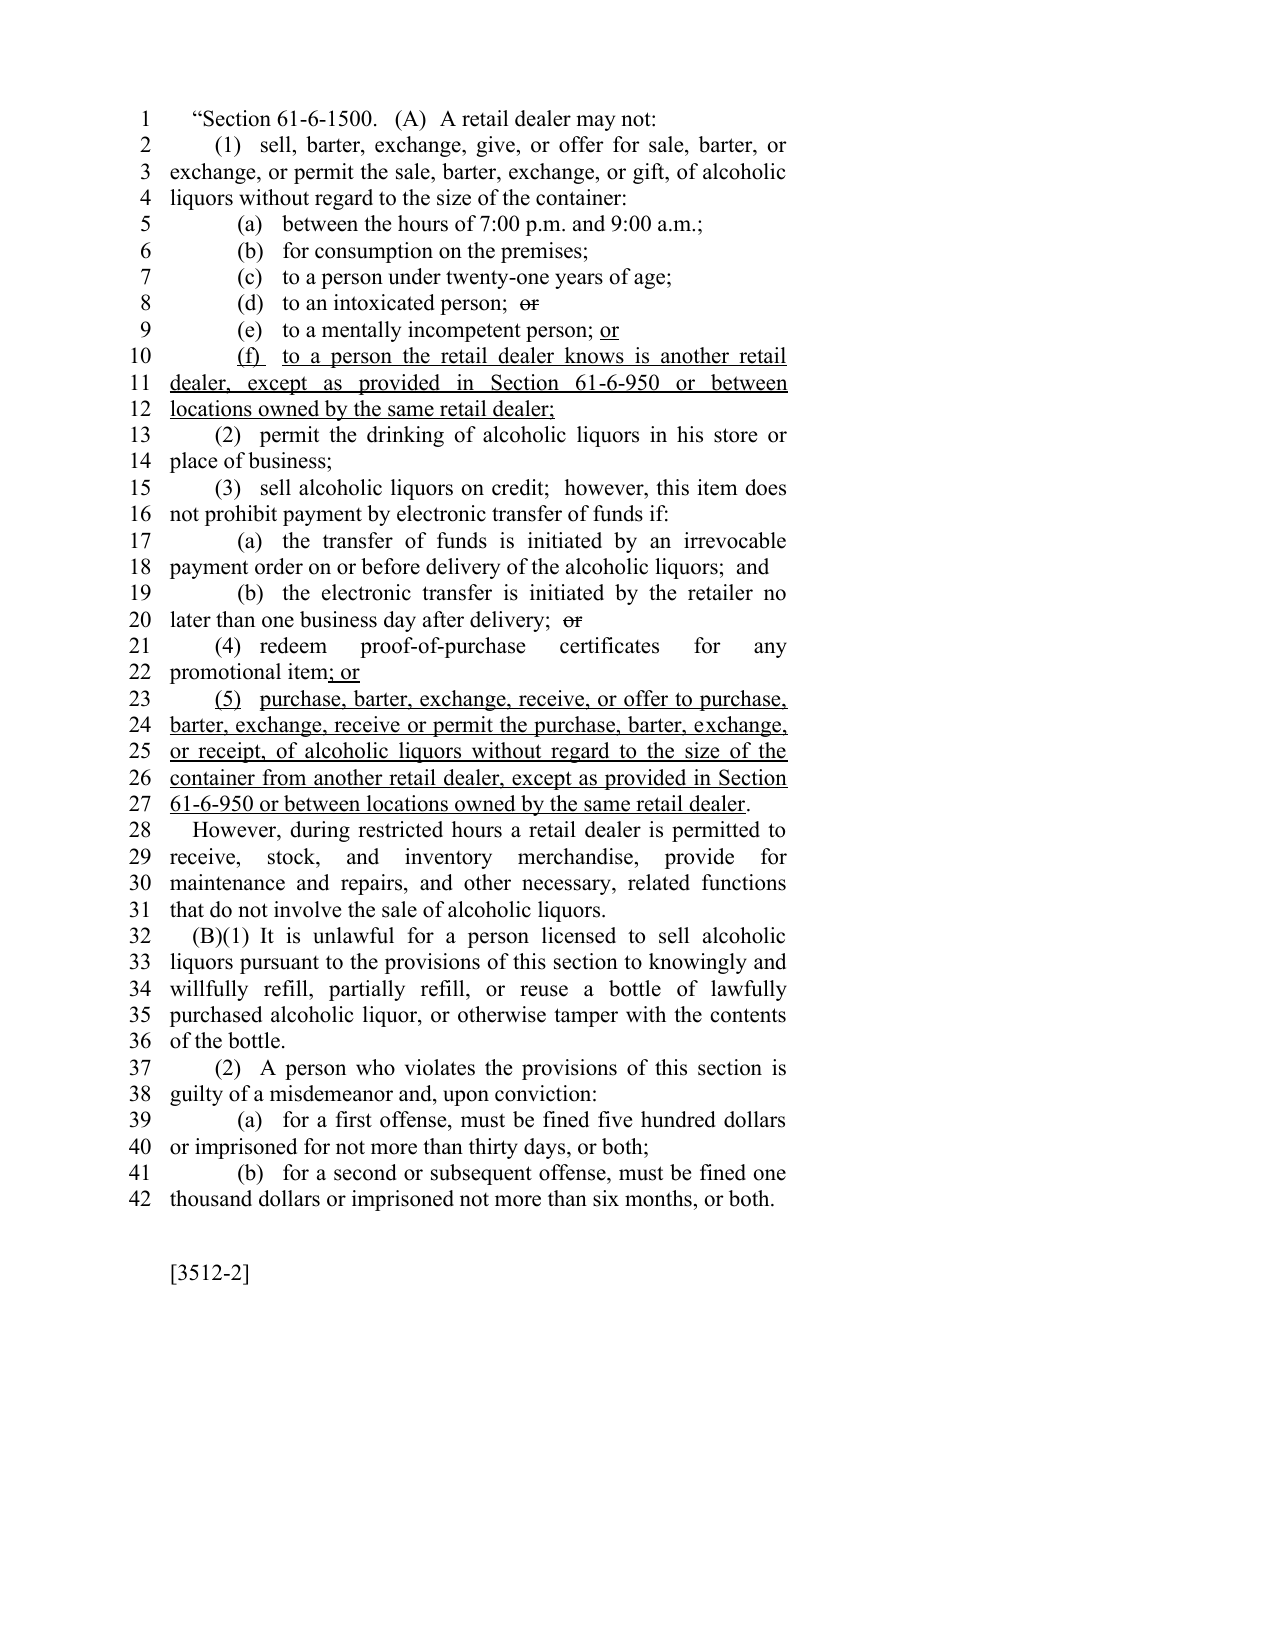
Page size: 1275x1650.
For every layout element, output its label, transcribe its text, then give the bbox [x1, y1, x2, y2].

text (f) to a person the retail dealer knows is another retail dealer, except as provided in Section 61-6-950 or between locations owned by the same retail dealer; [169, 392, 787, 421]
text (a) the transfer of funds is initiated by an irrevocable payment order on or before delivery of the alcoholic liquors; and [169, 527, 787, 579]
text (b) for consumption on the premises; [169, 237, 787, 263]
text (B)(1) It is unlawful for a person licensed to sell alcoholic liquors pursuant to the provisions of this section to knowingly and willfully refill, partially refill, or reuse a bottle of lawfully purchased alcoholic liquor, or otherwise tamper with the contents of the bottle. [169, 922, 787, 1054]
text However, during restricted hours a retail dealer is permitted to receive, stock, and inventory merchandise, provide for maintenance and repairs, and other necessary, related functions that do not involve the sale of alcoholic liquors. [169, 817, 787, 922]
text (a) between the hours of 7:00 p.m. and 9:00 a.m.; [169, 210, 787, 237]
text (d) to an intoxicated person; or [169, 289, 787, 316]
text (3) sell alcoholic liquors on credit; however, this item does not prohibit payment by electronic transfer of funds if: [169, 474, 787, 527]
text (f) to a person the retail dealer knows is another retail dealer, except as provided in Section 61-6-950 or between locations owned by the same retail dealer; [169, 342, 787, 391]
text (4) redeem proof-of-purchase certificates for any promotional item; or [169, 632, 787, 685]
text (1) sell, barter, exchange, give, or offer for sale, barter, or exchange, or permit the sale, barter, exchange, or gift, of alcoholic liquors without regard to the size of the container: [169, 131, 787, 210]
text (5) purchase, barter, exchange, receive, or offer to purchase, barter, exchange, receive or permit the purchase, barter, exchange, or receipt, of alcoholic liquors without regard to the size of the container from another retail dealer, except as provided in Section 61-6-950 or between locations owned by the same retail dealer. [169, 685, 787, 734]
text (2) permit the drinking of alcoholic liquors in his store or place of business; [169, 421, 787, 474]
text “Section 61-6-1500. (A) A retail dealer may not: [169, 105, 787, 131]
text (b) the electronic transfer is initiated by the retailer no later than one business day after delivery; or [169, 579, 787, 632]
text (e) to a mentally incompetent person; or [169, 316, 787, 342]
text (2) A person who violates the provisions of this section is guilty of a misdemeanor and, upon conviction: [169, 1054, 787, 1106]
text (b) for a second or subsequent offense, must be fined one thousand dollars or imprisoned not more than six months, or both. [169, 1159, 787, 1212]
text (a) for a first offense, must be fined five hundred dollars or imprisoned for not more than thirty days, or both; [169, 1106, 787, 1159]
text (c) to a person under twenty-one years of age; [169, 263, 787, 289]
